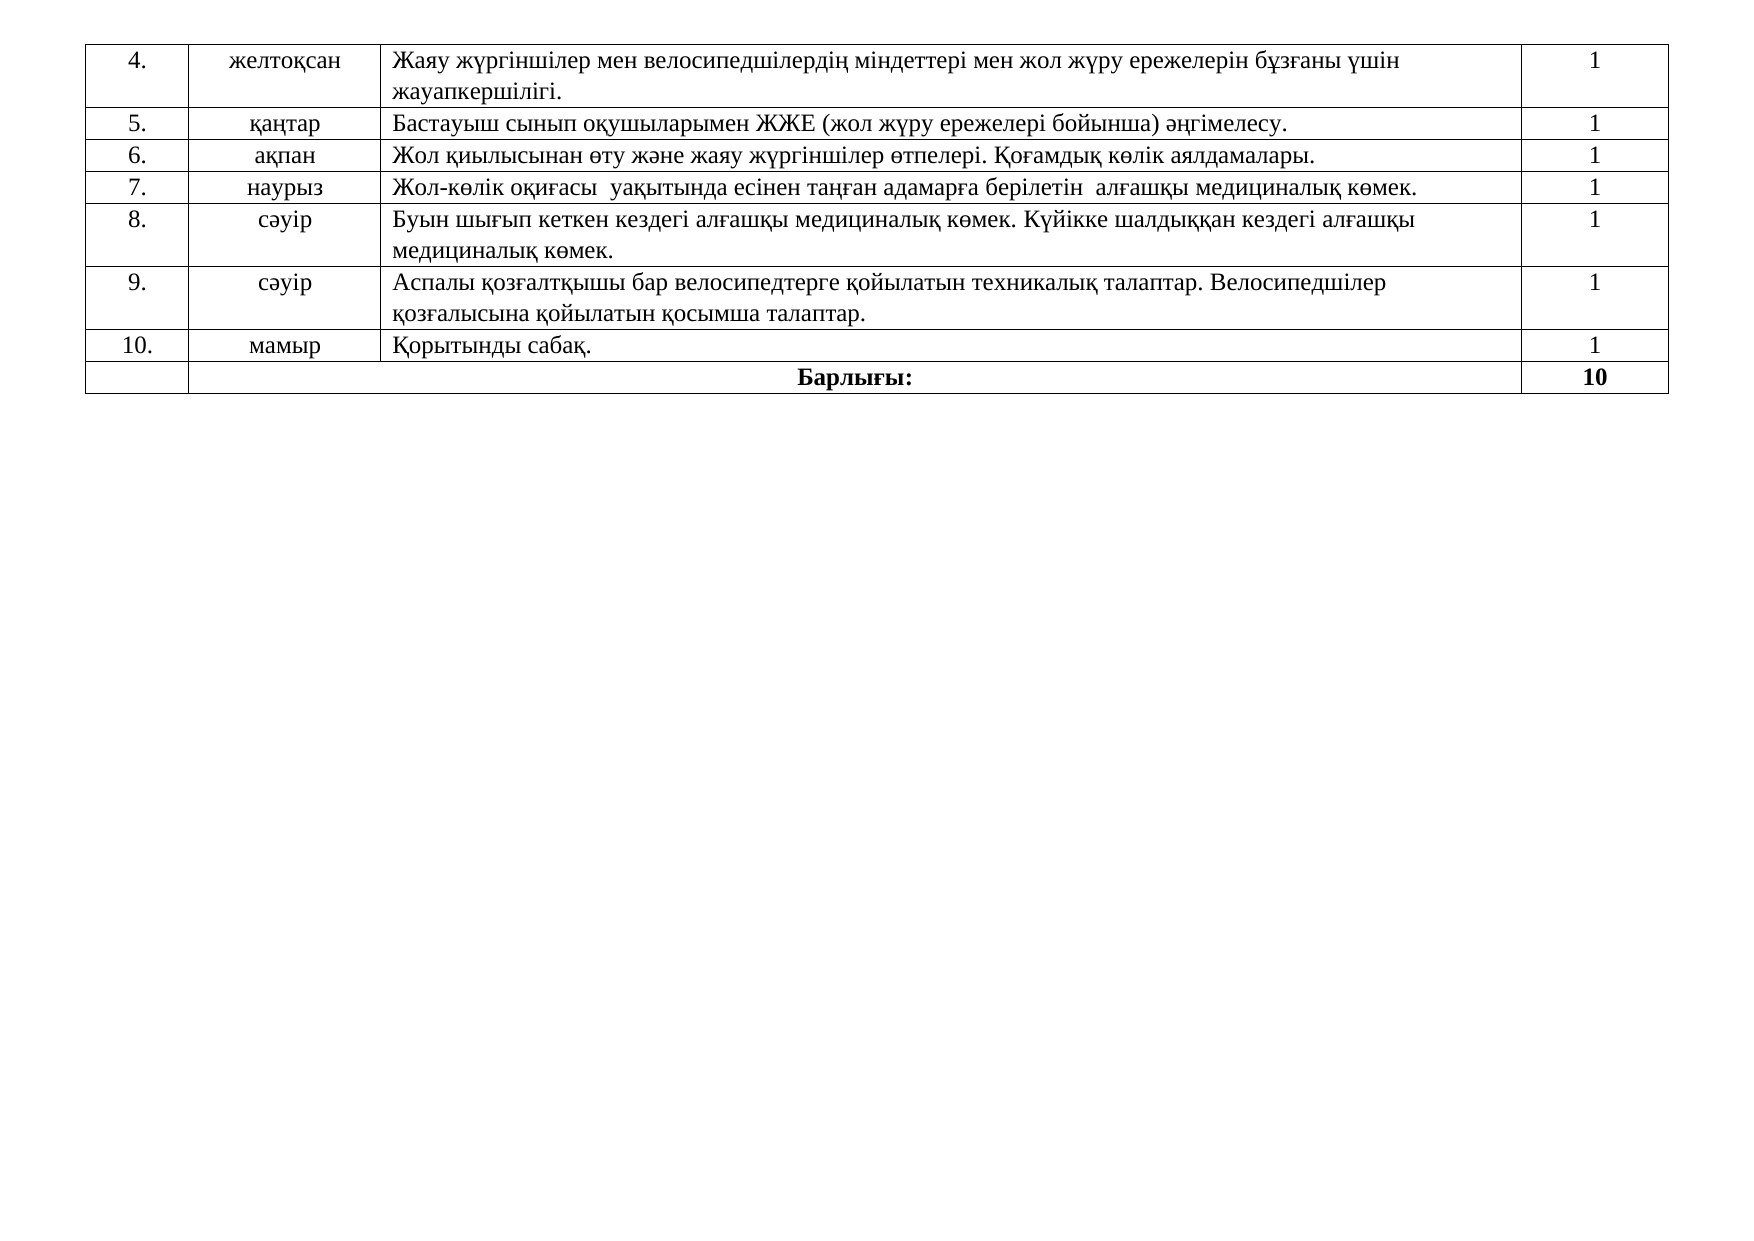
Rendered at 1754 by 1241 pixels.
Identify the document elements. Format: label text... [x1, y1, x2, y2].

table_cell Аспалы қозғалтқышы бар велосипедтерге қойылатын техникалық талаптар. Велосипедшілер қозғалысына қойылатын қосымша талаптар. [381, 267, 1521, 329]
table_cell 10 [1522, 362, 1668, 393]
table_cell Жол қиылысынан өту және жаяу жүргіншілер өтпелері. Қоғамдық көлік аялдамалары. [381, 140, 1521, 171]
table_cell 1 [1522, 108, 1668, 139]
table_cell 1 [1522, 172, 1668, 203]
table_cell 1 [1522, 267, 1668, 329]
table_cell 8. [86, 204, 188, 266]
table_cell мамыр [189, 330, 380, 361]
table_cell 1 [1522, 204, 1668, 266]
table_cell қаңтар [189, 108, 380, 139]
table_cell ақпан [189, 140, 380, 171]
table_cell Жаяу жүргіншілер мен велосипедшілердің міндеттері мен жол жүру ережелерін бұзғаны үшін жауапкершілігі. [381, 45, 1521, 107]
table_cell 7. [86, 172, 188, 203]
table_cell 5. [86, 108, 188, 139]
table_cell 1 [1522, 330, 1668, 361]
table_cell Барлығы: [189, 362, 1521, 393]
table_cell Қорытынды сабақ. [381, 330, 1521, 361]
table_cell сәуір [189, 204, 380, 266]
table_cell 9. [86, 267, 188, 329]
table_cell наурыз [189, 172, 380, 203]
table_cell желтоқсан [189, 45, 380, 107]
table_cell Жол-көлік оқиғасы уақытында есінен таңған адамарға берілетін алғашқы медициналық көмек. [381, 172, 1521, 203]
table_cell сәуір [189, 267, 380, 329]
table_cell Бастауыш сынып оқушыларымен ЖЖЕ (жол жүру ережелері бойынша) әңгімелесу. [381, 108, 1521, 139]
table_cell 4. [86, 45, 188, 107]
table_cell 1 [1522, 140, 1668, 171]
table_cell [86, 362, 188, 393]
table_cell 6. [86, 140, 188, 171]
table_cell 10. [86, 330, 188, 361]
table_cell Буын шығып кеткен кездегі алғашқы медициналық көмек. Күйікке шалдыққан кездегі алғашқы медициналық көмек. [381, 204, 1521, 266]
table_cell 1 [1522, 45, 1668, 107]
